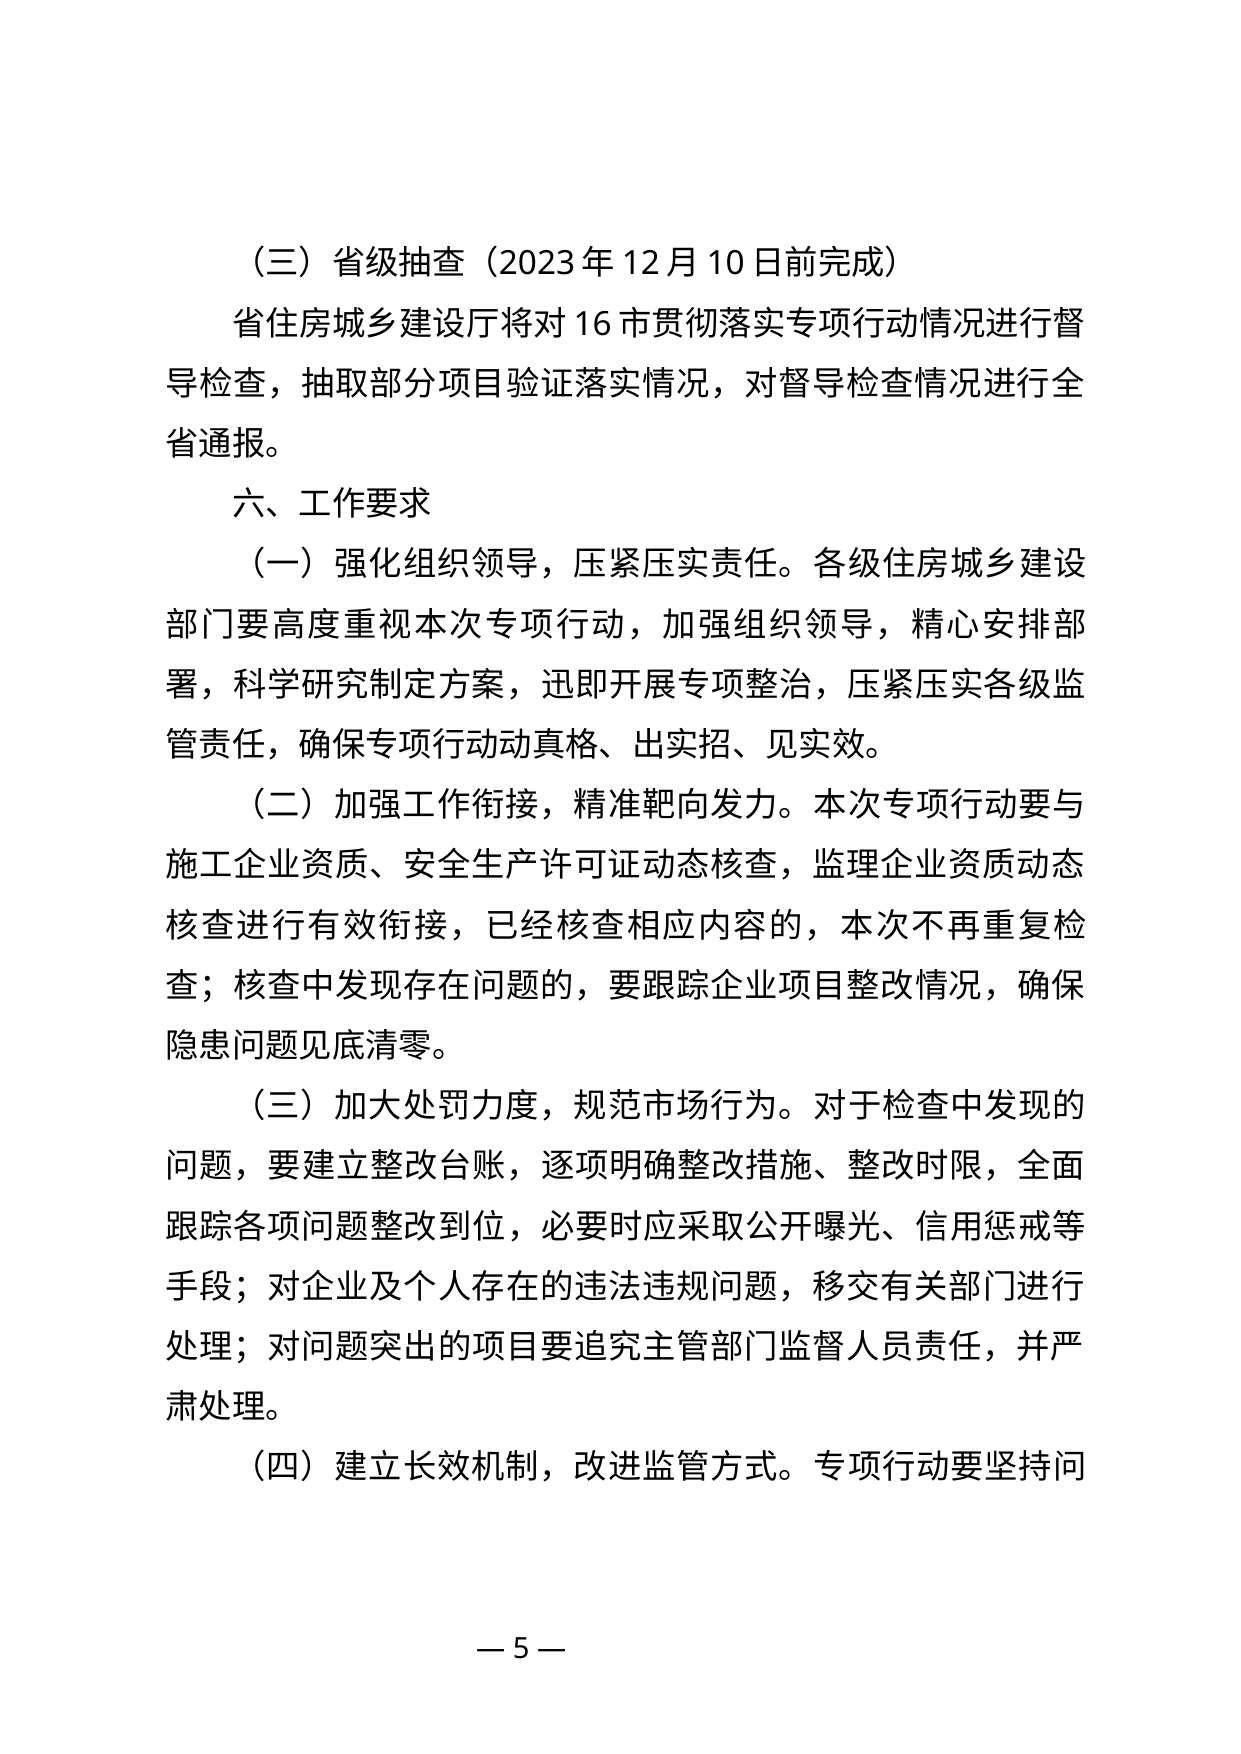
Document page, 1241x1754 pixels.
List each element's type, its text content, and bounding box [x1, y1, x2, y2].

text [165, 1431, 1087, 1491]
text 省住房城乡建设厅将对16市贯彻落实专项行动情况进行督导检查，抽取部分项目验证落实情况，对督导检查情况进行全省通报。 [165, 287, 1087, 467]
text 六、工作要求 [165, 467, 1087, 528]
text （二）加强工作衔接，精准靶向发力。本次专项行动要与施工企业资质、安全生产许可证动态核查，监理企业资质动态核查进行有效衔接，已经核查相应内容的，本次不再重复检查；核查中发现存在问题的，要跟踪企业项目整改情况，确保隐患问题见底清零。 [165, 768, 1087, 1069]
text （一）强化组织领导，压紧压实责任。各级住房城乡建设部门要高度重视本次专项行动，加强组织领导，精心安排部署，科学研究制定方案，迅即开展专项整治，压紧压实各级监管责任，确保专项行动动真格、出实招、见实效。 [165, 528, 1087, 768]
text （三）省级抽查（2023年12月10日前完成） [165, 227, 1087, 287]
text （三）加大处罚力度，规范市场行为。对于检查中发现的问题，要建立整改台账，逐项明确整改措施、整改时限，全面跟踪各项问题整改到位，必要时应采取公开曝光、信用惩戒等手段；对企业及个人存在的违法违规问题，移交有关部门进行处理；对问题突出的项目要追究主管部门监督人员责任，并严肃处理。 [165, 1069, 1087, 1431]
